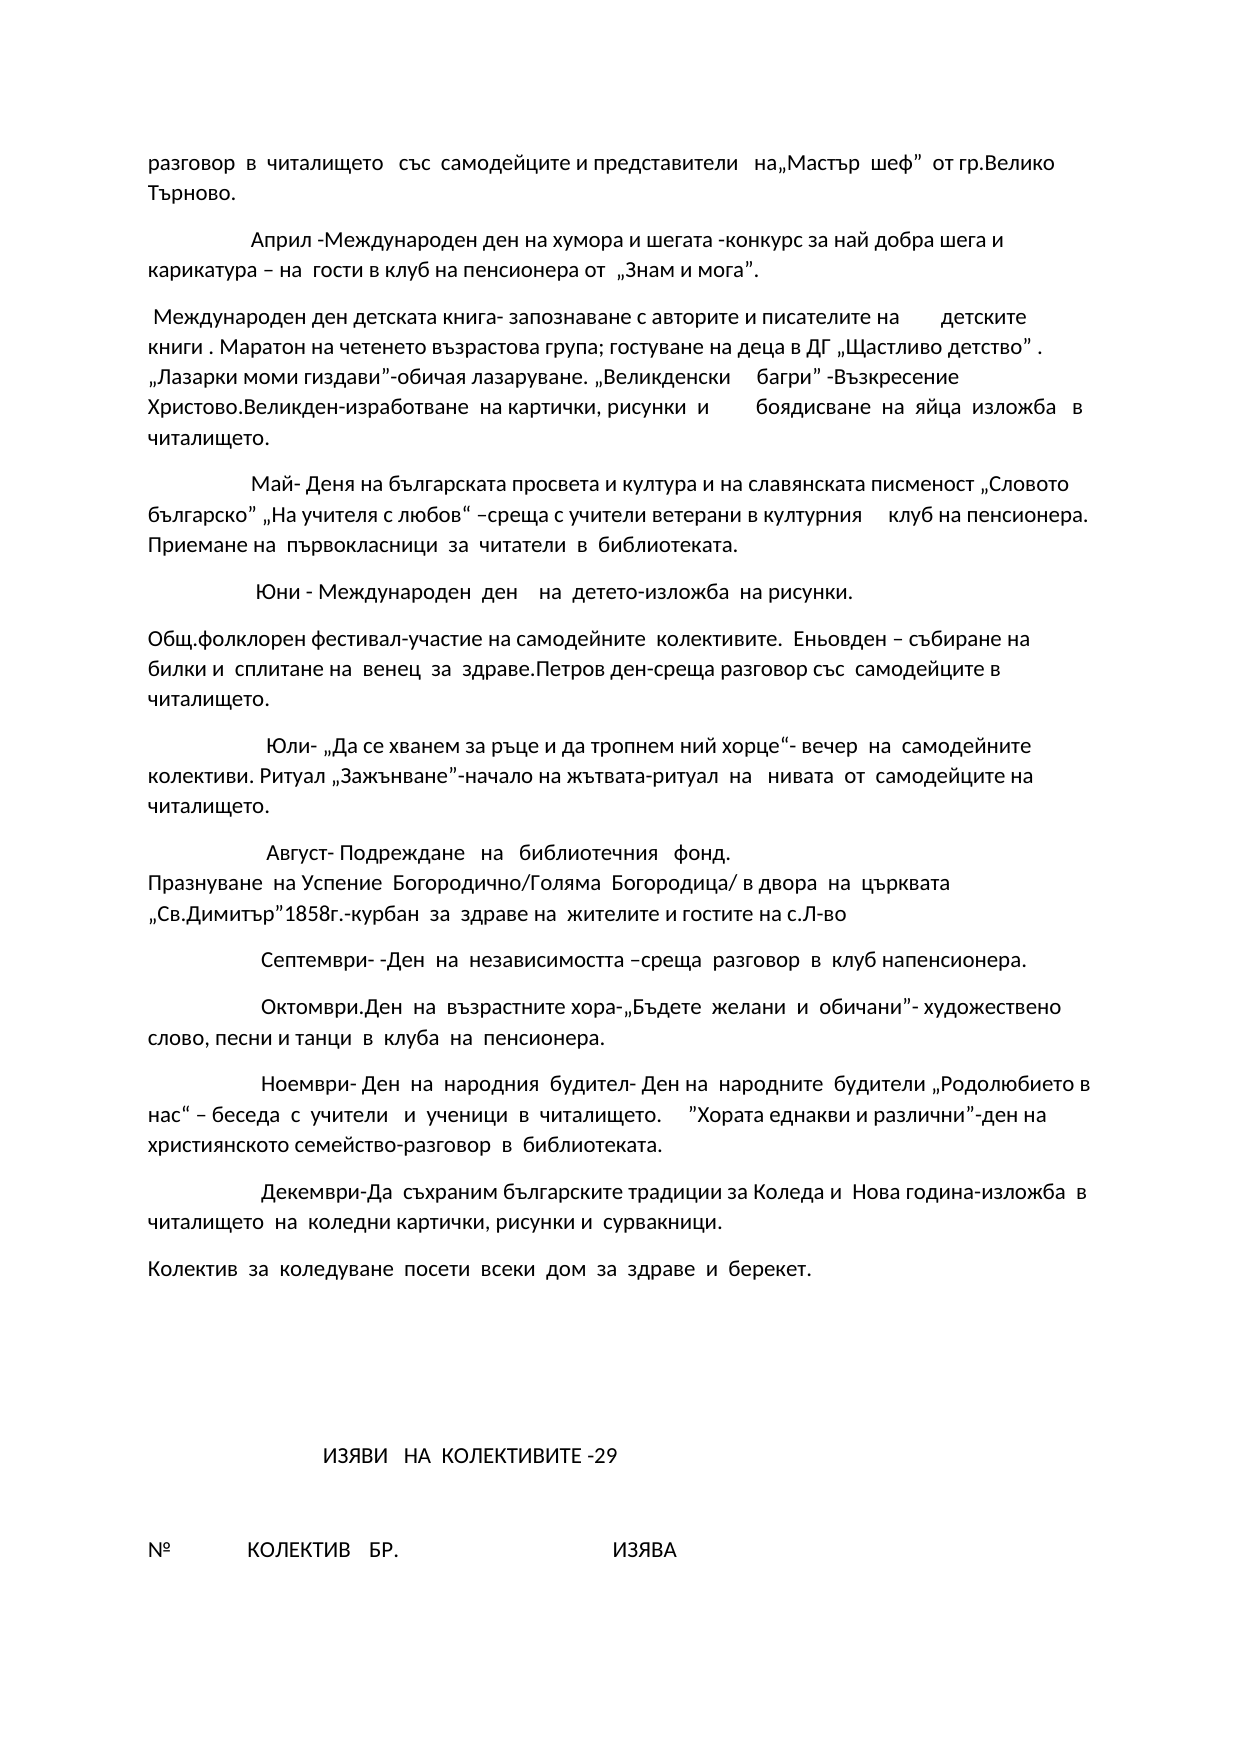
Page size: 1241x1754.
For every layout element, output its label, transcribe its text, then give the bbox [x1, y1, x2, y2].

text Декември-Да съхраним българските традиции за Коледа и Нова година-изложба в читалището на коледни картички, рисунки и сурвакници. [148, 1177, 1093, 1235]
text Април -Международен ден на хумора и шегата -конкурс за най добра шега и карикатура – на гости в клуб на пенсионера от „Знам и мога”. [148, 225, 1093, 283]
text Май- Деня на българската просвета и култура и на славянската писменост „Словото българско” „На учителя с любов“ –среща с учители ветерани в културния клуб на пенсионера. Приемане на първокласници за читатели в библиотеката. [148, 469, 1093, 558]
text Ноември- Ден на народния будител- Ден на народните будители „Родолюбието в нас“ – беседа с учители и ученици в читалището. ”Хората еднакви и различни”-ден на християнското семейство-разговор в библиотеката. [148, 1069, 1093, 1158]
text Август- Подреждане на библиотечния фонд. Празнуване на Успение Богородично/Голяма Богородица/ в двора на църквата „Св.Димитър”1858г.-курбан за здраве на жителите и гостите на с.Л-во [148, 838, 1093, 927]
text Международен ден детската книга- запознаване с авторите и писателите на детските книги . Маратон на четенето възрастова група; гостуване на деца в ДГ „Щастливо детство” . „Лазарки моми гиздави”-обичая лазаруване. „Великденски багри” -Възкресение Христово.Великден-изработване на картички, рисунки и боядисване на яйца изложба в читалището. [148, 302, 1093, 451]
text Юли- „Да се хванем за ръце и да тропнем ний хорце“- вечер на самодейните колективи. Ритуал „Зажънване”-начало на жътвата-ритуал на нивата от самодейците на читалището. [148, 731, 1093, 819]
text ИЗЯВИ НА КОЛЕКТИВИТЕ -29 [148, 1441, 1093, 1469]
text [148, 148, 1093, 206]
text Колектив за коледуване посети всеки дом за здраве и берекет. [148, 1254, 1093, 1282]
text № КОЛЕКТИВ БР. ИЗЯВА [148, 1535, 1093, 1563]
text Септември- -Ден на независимостта –среща разговор в клуб напенсионера. [148, 946, 1093, 973]
text Октомври.Ден на възрастните хора-„Бъдете желани и обичани”- художествено слово, песни и танци в клуба на пенсионера. [148, 992, 1093, 1051]
text Юни - Международен ден на детето-изложба на рисунки. [148, 577, 1093, 605]
text Общ.фолклорен фестивал-участие на самодейните колективите. Еньовден – събиране на билки и сплитане на венец за здраве.Петров ден-среща разговор със самодейците в читалището. [148, 624, 1093, 712]
